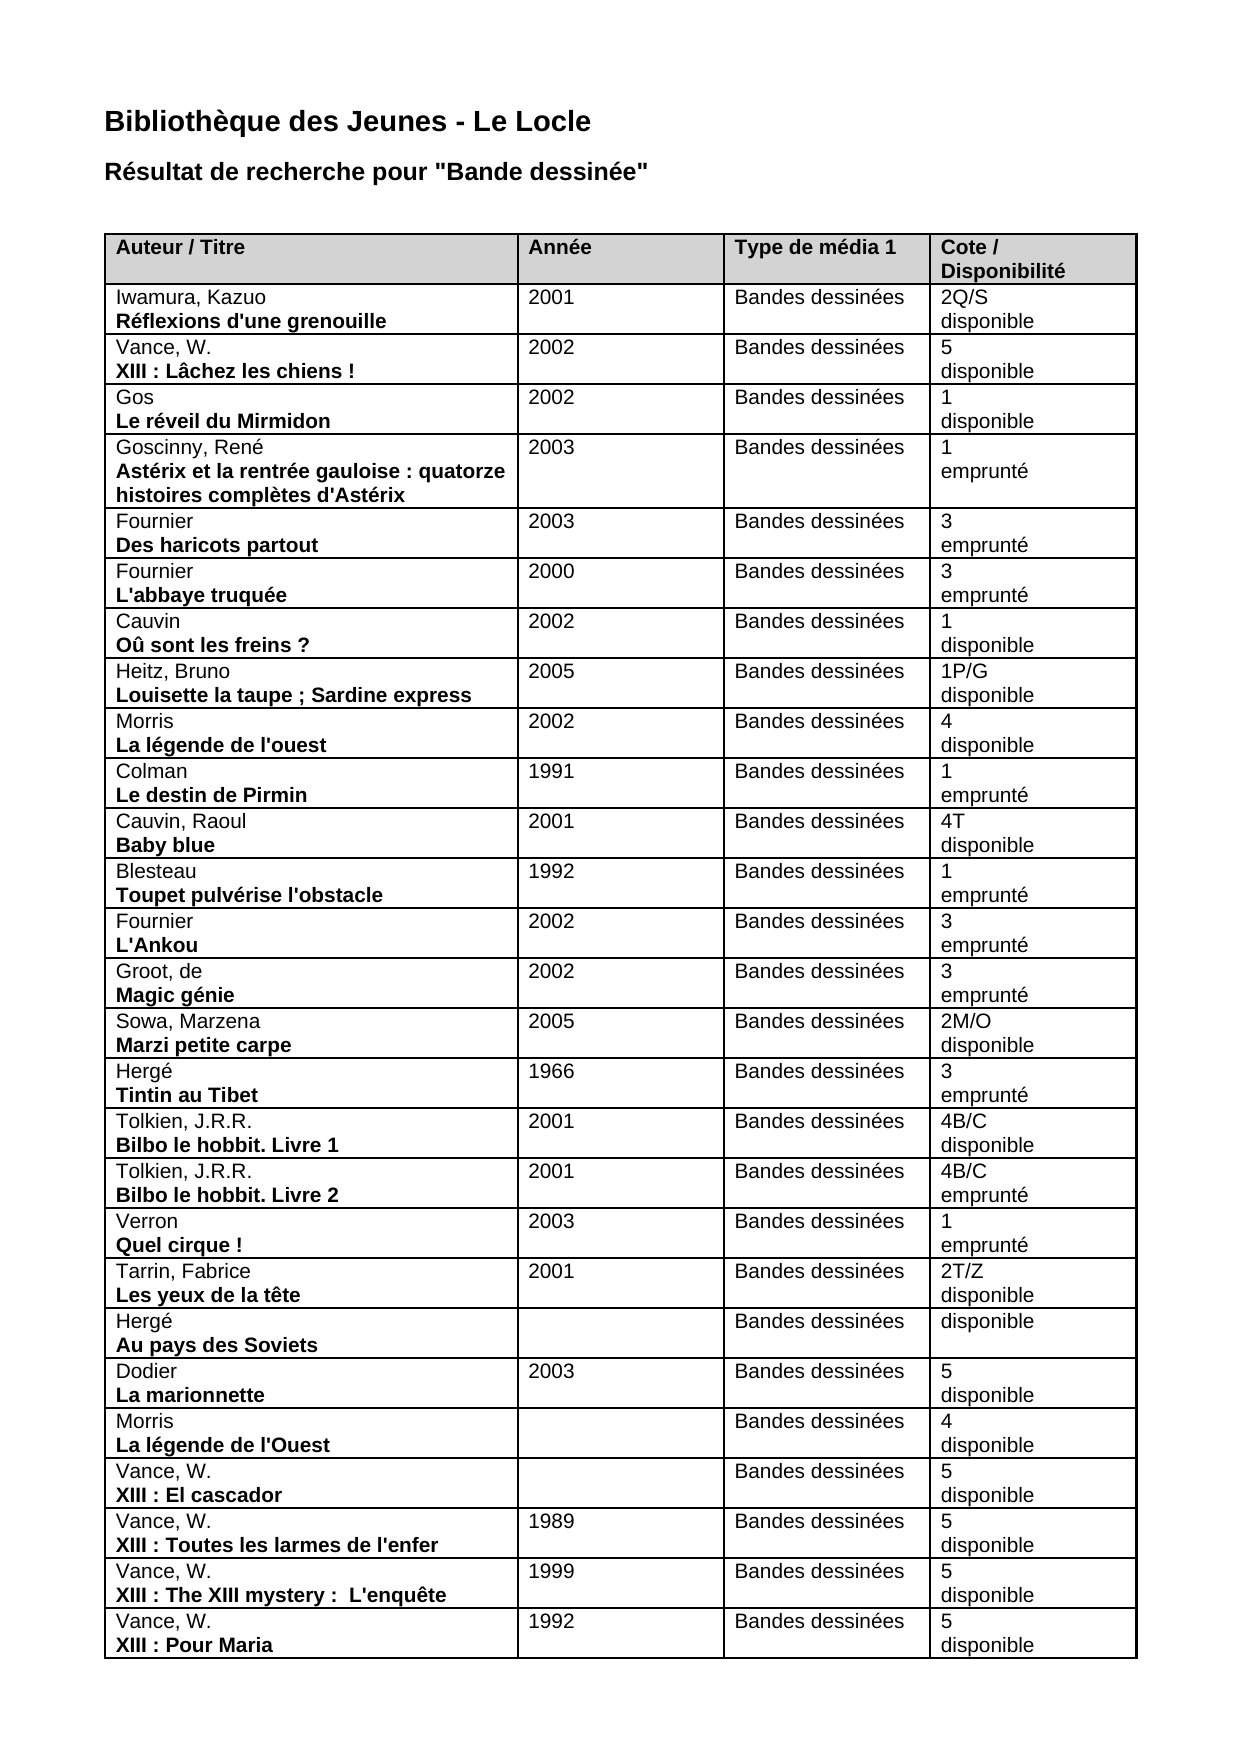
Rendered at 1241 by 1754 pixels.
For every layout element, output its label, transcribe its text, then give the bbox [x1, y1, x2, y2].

table_cell 2000 [519, 559, 723, 607]
table_cell [519, 1459, 723, 1507]
table_cell Bandes dessinées [725, 1159, 929, 1207]
table_cell 2003 [519, 509, 723, 557]
table_cell Colman Le destin de Pirmin [106, 759, 517, 807]
table_cell 5 disponible [931, 1359, 1135, 1407]
table_cell 1 disponible [931, 385, 1135, 433]
table_cell Hergé Au pays des Soviets [106, 1309, 517, 1357]
table_cell 4 disponible [931, 1409, 1135, 1457]
table_cell 5 disponible [931, 1509, 1135, 1557]
table_cell Heitz, Bruno Louisette la taupe ; Sardine express [106, 659, 517, 707]
table_cell 1989 [519, 1509, 723, 1557]
table_cell Cauvin Oû sont les freins ? [106, 609, 517, 657]
table_header Type de média 1 [725, 235, 929, 283]
table_cell Bandes dessinées [725, 1209, 929, 1257]
table_cell Bandes dessinées [725, 759, 929, 807]
table_cell Bandes dessinées [725, 335, 929, 383]
table_cell 2002 [519, 909, 723, 957]
table_cell Bandes dessinées [725, 509, 929, 557]
table_cell Bandes dessinées [725, 959, 929, 1007]
table_cell disponible [931, 1309, 1135, 1357]
table_cell Hergé Tintin au Tibet [106, 1059, 517, 1107]
table_cell 3 emprunté [931, 509, 1135, 557]
table_cell 5 disponible [931, 1559, 1135, 1607]
table_cell 1 emprunté [931, 759, 1135, 807]
table_cell 5 disponible [931, 1459, 1135, 1507]
table_cell Iwamura, Kazuo Réflexions d'une grenouille [106, 285, 517, 333]
table_cell Dodier La marionnette [106, 1359, 517, 1407]
table_cell Bandes dessinées [725, 859, 929, 907]
table_cell 2001 [519, 285, 723, 333]
text Bibliothèque des Jeunes - Le Locle [104, 104, 1136, 138]
table_cell Bandes dessinées [725, 709, 929, 757]
table_cell 3 emprunté [931, 909, 1135, 957]
text Résultat de recherche pour "Bande dessinée" [104, 156, 1136, 185]
table_cell Bandes dessinées [725, 1259, 929, 1307]
table_cell 2003 [519, 1209, 723, 1257]
table_cell Bandes dessinées [725, 1509, 929, 1557]
table_cell Verron Quel cirque ! [106, 1209, 517, 1257]
table_cell Gos Le réveil du Mirmidon [106, 385, 517, 433]
table_cell Blesteau Toupet pulvérise l'obstacle [106, 859, 517, 907]
table_cell Fournier Des haricots partout [106, 509, 517, 557]
table_cell 4B/C emprunté [931, 1159, 1135, 1207]
table_cell Morris La légende de l'ouest [106, 709, 517, 757]
table_cell 5 disponible [931, 335, 1135, 383]
table_cell Fournier L'abbaye truquée [106, 559, 517, 607]
table_cell 1 emprunté [931, 435, 1135, 507]
table_cell 3 emprunté [931, 959, 1135, 1007]
table_cell 2002 [519, 609, 723, 657]
table_cell 3 emprunté [931, 1059, 1135, 1107]
table_cell Vance, W. XIII : Pour Maria [106, 1609, 517, 1657]
table_cell Sowa, Marzena Marzi petite carpe [106, 1009, 517, 1057]
table_cell Groot, de Magic génie [106, 959, 517, 1007]
table_cell [519, 1309, 723, 1357]
table_header Année [519, 235, 723, 283]
table_cell Bandes dessinées [725, 1109, 929, 1157]
table_cell Bandes dessinées [725, 435, 929, 507]
table_cell [519, 1409, 723, 1457]
table_cell 2Q/S disponible [931, 285, 1135, 333]
table_cell 2003 [519, 1359, 723, 1407]
table_cell Bandes dessinées [725, 385, 929, 433]
table_cell 2005 [519, 659, 723, 707]
table_cell Bandes dessinées [725, 559, 929, 607]
table_cell Bandes dessinées [725, 1609, 929, 1657]
table_cell 2T/Z disponible [931, 1259, 1135, 1307]
table_cell Fournier L'Ankou [106, 909, 517, 957]
table_cell Tarrin, Fabrice Les yeux de la tête [106, 1259, 517, 1307]
table_cell Bandes dessinées [725, 1559, 929, 1607]
table_cell Vance, W. XIII : The XIII mystery : L'enquête [106, 1559, 517, 1607]
table_cell 1992 [519, 1609, 723, 1657]
table_header Auteur / Titre [106, 235, 517, 283]
table_cell 1 emprunté [931, 1209, 1135, 1257]
table_cell Bandes dessinées [725, 1059, 929, 1107]
table_cell 4T disponible [931, 809, 1135, 857]
table_cell Vance, W. XIII : Lâchez les chiens ! [106, 335, 517, 383]
table_cell 2002 [519, 709, 723, 757]
table_cell Bandes dessinées [725, 809, 929, 857]
table_cell Bandes dessinées [725, 285, 929, 333]
table_cell 5 disponible [931, 1609, 1135, 1657]
table_cell Cauvin, Raoul Baby blue [106, 809, 517, 857]
table_cell 4B/C disponible [931, 1109, 1135, 1157]
table_cell 1999 [519, 1559, 723, 1607]
table_cell Bandes dessinées [725, 609, 929, 657]
table_cell Goscinny, René Astérix et la rentrée gauloise : quatorze histoires complètes d'Astérix [106, 435, 517, 507]
table_cell 2002 [519, 959, 723, 1007]
table_cell Bandes dessinées [725, 1009, 929, 1057]
table_cell Tolkien, J.R.R. Bilbo le hobbit. Livre 2 [106, 1159, 517, 1207]
table_cell 2001 [519, 1159, 723, 1207]
table_cell 1 disponible [931, 609, 1135, 657]
table_cell Bandes dessinées [725, 659, 929, 707]
table_cell 2005 [519, 1009, 723, 1057]
table_cell Vance, W. XIII : El cascador [106, 1459, 517, 1507]
table_cell 1992 [519, 859, 723, 907]
table_cell Vance, W. XIII : Toutes les larmes de l'enfer [106, 1509, 517, 1557]
table_cell 2002 [519, 335, 723, 383]
table_cell 4 disponible [931, 709, 1135, 757]
table_cell 2003 [519, 435, 723, 507]
table_cell Bandes dessinées [725, 909, 929, 957]
table_cell Bandes dessinées [725, 1409, 929, 1457]
table_cell 1 emprunté [931, 859, 1135, 907]
table_cell Tolkien, J.R.R. Bilbo le hobbit. Livre 1 [106, 1109, 517, 1157]
table_header Cote / Disponibilité [931, 235, 1135, 283]
table_cell 1966 [519, 1059, 723, 1107]
table_cell 2001 [519, 809, 723, 857]
table_cell 3 emprunté [931, 559, 1135, 607]
table_cell 1P/G disponible [931, 659, 1135, 707]
table_cell Bandes dessinées [725, 1359, 929, 1407]
table_cell Bandes dessinées [725, 1309, 929, 1357]
table_cell Morris La légende de l'Ouest [106, 1409, 517, 1457]
table_cell 2001 [519, 1109, 723, 1157]
table_cell 1991 [519, 759, 723, 807]
table_cell 2M/O disponible [931, 1009, 1135, 1057]
table_cell 2001 [519, 1259, 723, 1307]
table_cell 2002 [519, 385, 723, 433]
table_cell Bandes dessinées [725, 1459, 929, 1507]
